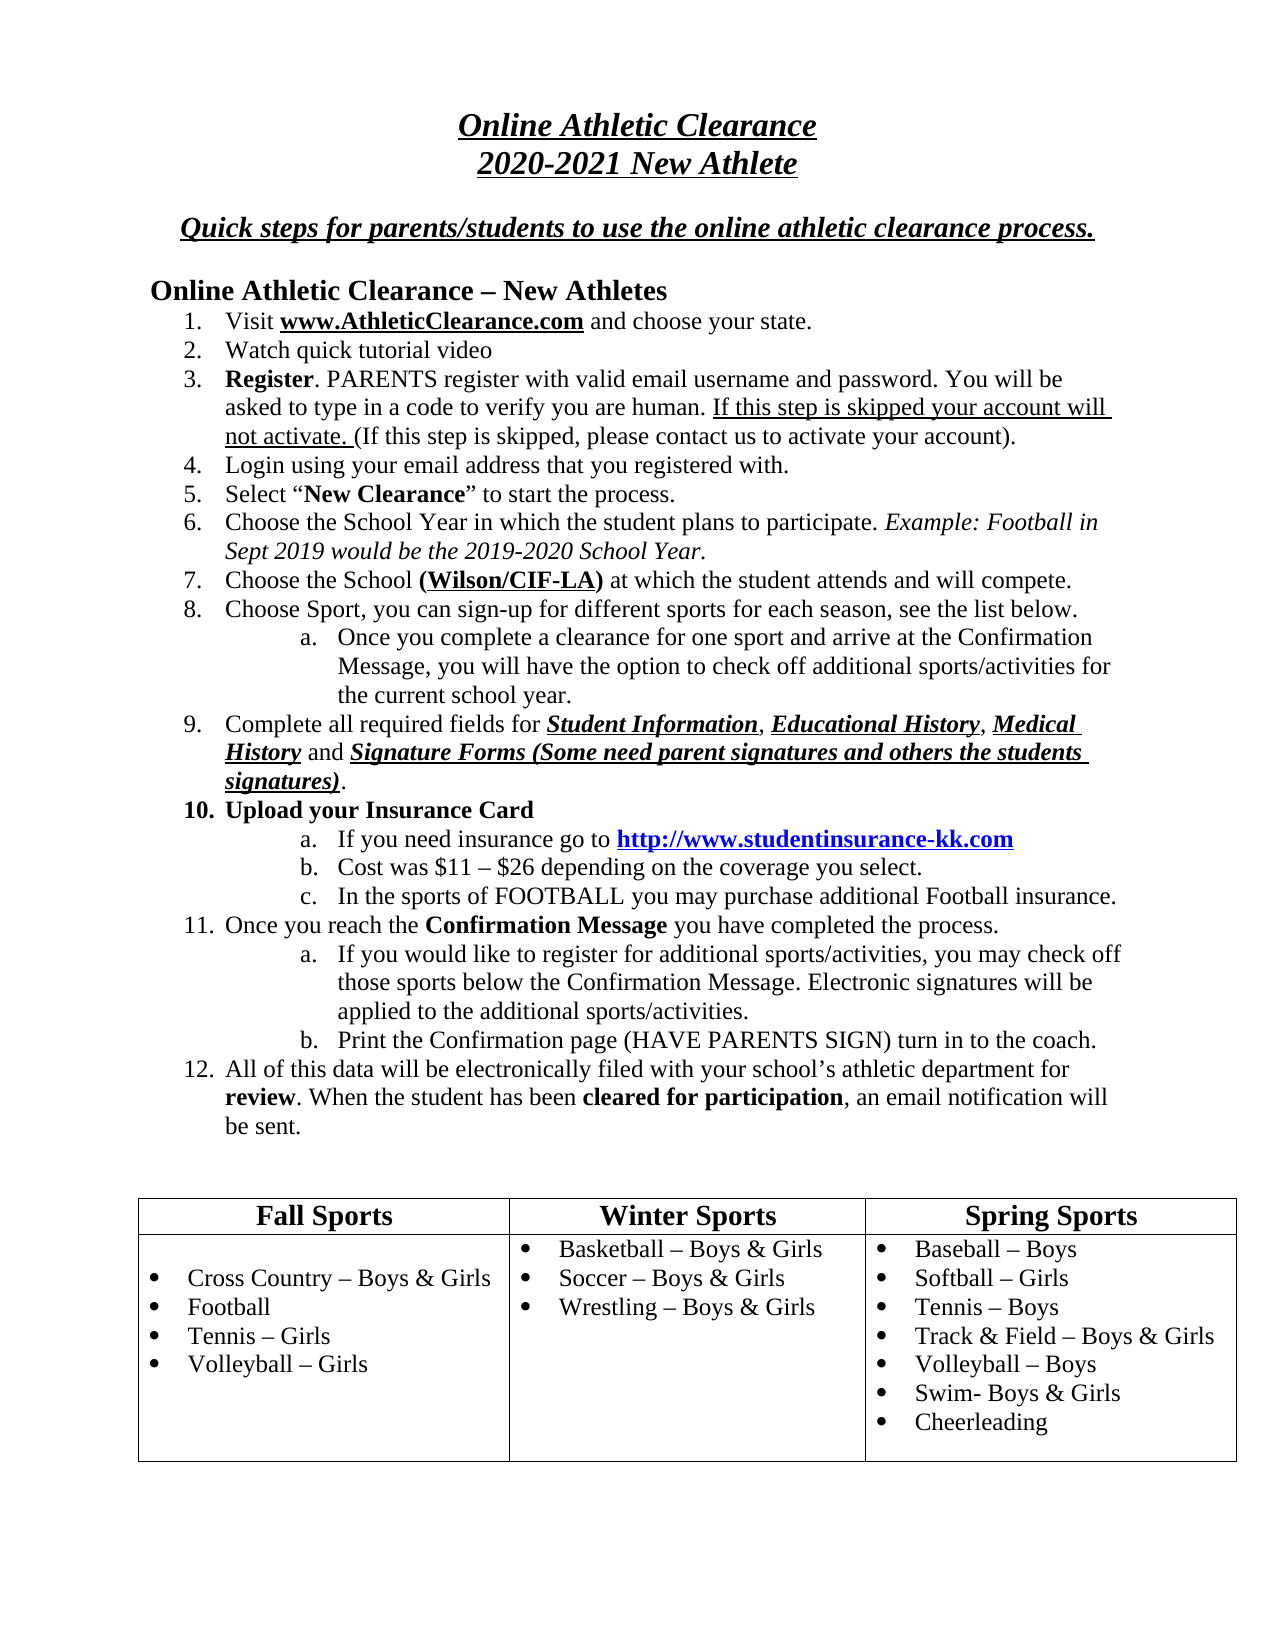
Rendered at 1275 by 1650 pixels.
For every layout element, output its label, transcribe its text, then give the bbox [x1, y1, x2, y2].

list Choose the School (Wilson/CIF-LA) at which the student attends and will compete. [183, 565, 1125, 594]
list In the sports of FOOTBALL you may purchase additional Football insurance. [300, 881, 1125, 910]
list Select “New Clearance” to start the process. [183, 479, 1125, 507]
list Complete all required fields for Student Information, Educational History, Medical History and Signature Forms (Some need parent signatures and others the students signatures). [183, 709, 1125, 795]
list Choose Sport, you can sign-up for different sports for each season, see the list below. [183, 594, 1125, 622]
text Online Athletic Clearance [150, 105, 1125, 143]
table_cell Basketball – Boys & Girls Soccer – Boys & Girls Wrestling – Boys & Girls [510, 1235, 865, 1461]
list Login using your email address that you registered with. [183, 450, 1125, 479]
list Cost was $11 – $26 depending on the coverage you select. [300, 852, 1125, 881]
list Print the Confirmation page (HAVE PARENTS SIGN) turn in to the coach. [300, 1025, 1125, 1054]
list Upload your Insurance Card [183, 795, 1125, 824]
list Once you complete a clearance for one sport and arrive at the Confirmation Message, you will have the option to check off additional sports/activities for the current school year. [300, 622, 1125, 709]
text Quick steps for parents/students to use the online athletic clearance process. [150, 210, 1125, 244]
table_header Winter Sports [510, 1199, 865, 1233]
table_cell Baseball – Boys Softball – Girls Tennis – Boys Track & Field – Boys & Girls Volleyball – Boys Swim- Boys & Girls Cheerleading [866, 1235, 1236, 1461]
text 2020-2021 New Athlete [150, 143, 1125, 182]
list Register. PARENTS register with valid email username and password. You will be asked to type in a code to verify you are human. If this step is skipped your account will not activate. (If this step is skipped, please contact us to activate your account). [183, 364, 1125, 450]
list All of this data will be electronically filed with your school’s athletic department for review. When the student has been cleared for participation, an email notification will be sent. [183, 1054, 1125, 1140]
list Choose the School Year in which the student plans to participate. Example: Football in Sept 2019 would be the 2019-2020 School Year. [183, 507, 1125, 565]
list Visit www.AthleticClearance.com and choose your state. [183, 306, 1125, 335]
table_header Spring Sports [866, 1199, 1236, 1233]
table_header Fall Sports [139, 1199, 509, 1233]
text Online Athletic Clearance – New Athletes [150, 273, 1125, 306]
list If you would like to register for additional sports/activities, you may check off those sports below the Confirmation Message. Electronic signatures will be applied to the additional sports/activities. [300, 939, 1125, 1025]
list Once you reach the Confirmation Message you have completed the process. [183, 910, 1125, 939]
list Watch quick tutorial video [183, 335, 1125, 364]
table_cell Cross Country – Boys & Girls Football Tennis – Girls Volleyball – Girls [139, 1235, 509, 1461]
list If you need insurance go to http://www.studentinsurance-kk.com [300, 824, 1125, 852]
